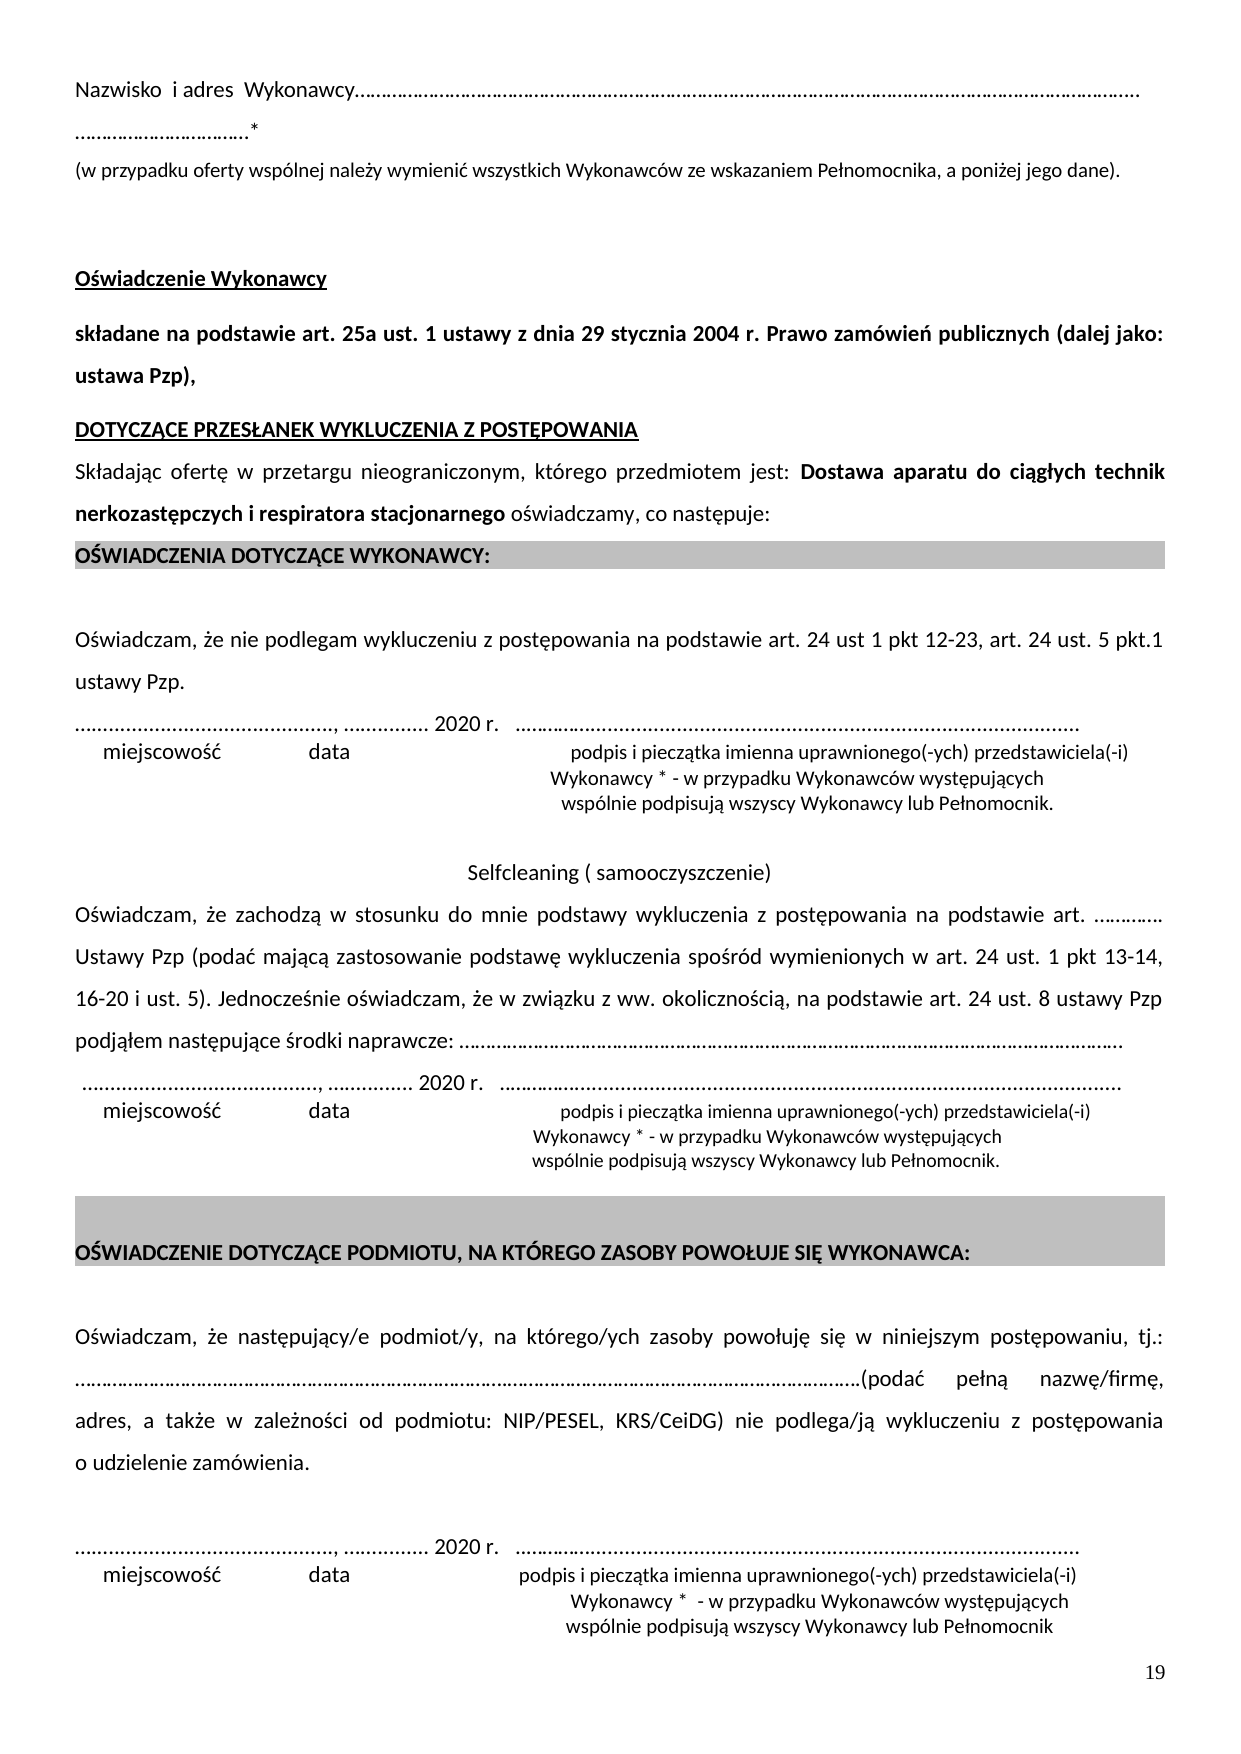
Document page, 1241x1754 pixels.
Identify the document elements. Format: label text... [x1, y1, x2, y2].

text Nazwisko i adres Wykonawcy…………………………………………………………………………………………………………………………………..……………………………* (w przypadku oferty wspólnej należy wymienić wszystkich Wykonawców ze wskazaniem Pełnomocnika, a poniżej jego dane). [75, 75, 1162, 183]
text Wykonawcy * - w przypadku Wykonawców występujących [429, 1588, 1165, 1614]
text wspólnie podpisują wszyscy Wykonawcy lub Pełnomocnik. [31, 1148, 1165, 1172]
text miejscowość data podpis i pieczątka imienna uprawnionego(-ych) przedstawiciela(-i) [31, 737, 1165, 765]
text Składając ofertę w przetargu nieograniczonym, którego przedmiotem jest: Dostawa aparatu do ciągłych technik nerkozastępczych i respiratora stacjonarnego oświadczamy, co następuje: [75, 457, 1165, 527]
text DOTYCZĄCE PRZESŁANEK WYKLUCZENIA Z POSTĘPOWANIA [75, 415, 1165, 443]
text …......................................, …............ 2020 r. ..…………............................................................................................... [31, 1068, 1165, 1096]
text Selfcleaning ( samooczyszczenie) [252, 858, 1165, 886]
text składane na podstawie art. 25a ust. 1 ustawy z dnia 29 stycznia 2004 r. Prawo zamówień publicznych (dalej jako: ustawa Pzp), [75, 319, 1165, 389]
text OŚWIADCZENIE DOTYCZĄCE PODMIOTU, NA KTÓREGO ZASOBY POWOŁUJE SIĘ WYKONAWCA: [75, 1238, 1165, 1266]
text Wykonawcy * - w przypadku Wykonawców występujących [179, 1124, 1165, 1148]
text wspólnie podpisują wszyscy Wykonawcy lub Pełnomocnik [31, 1614, 1165, 1639]
text Oświadczam, że nie podlegam wykluczeniu z postępowania na podstawie art. 24 ust 1 pkt 12-23, art. 24 ust. 5 pkt.1 ustawy Pzp. [75, 625, 1165, 695]
text wspólnie podpisują wszyscy Wykonawcy lub Pełnomocnik. [31, 791, 1165, 816]
text miejscowość data podpis i pieczątka imienna uprawnionego(-ych) przedstawiciela(-i) [31, 1096, 1165, 1124]
text miejscowość data podpis i pieczątka imienna uprawnionego(-ych) przedstawiciela(-i) [31, 1560, 1165, 1588]
text Wykonawcy * - w przypadku Wykonawców występujących [179, 765, 1165, 791]
text Oświadczenie Wykonawcy [75, 264, 1165, 292]
text OŚWIADCZENIA DOTYCZĄCE WYKONAWCY: [75, 541, 1165, 569]
text Oświadczam, że zachodzą w stosunku do mnie podstawy wykluczenia z postępowania na podstawie art. …………. Ustawy Pzp (podać mającą zastosowanie podstawę wykluczenia spośród wymienionych w art. 24 ust. 1 pkt 13-14, 16-20 i ust. 5). Jednocześnie oświadczam, że w związku z ww. okolicznością, na podstawie art. 24 ust. 8 ustawy Pzp podjąłem następujące środki naprawcze: ……………………………………………………………………………………………………………… [75, 900, 1165, 1054]
text Oświadczam, że następujący/e podmiot/y, na którego/ych zasoby powołuję się w niniejszym postępowaniu, tj.: ……………………………………………………………………….………………………………………………………….(podać pełną nazwę/firmę, adres, a także w zależności od podmiotu: NIP/PESEL, KRS/CeiDG) nie podlega/ją wykluczeniu z postępowania o udzielenie zamówienia. [75, 1322, 1165, 1476]
